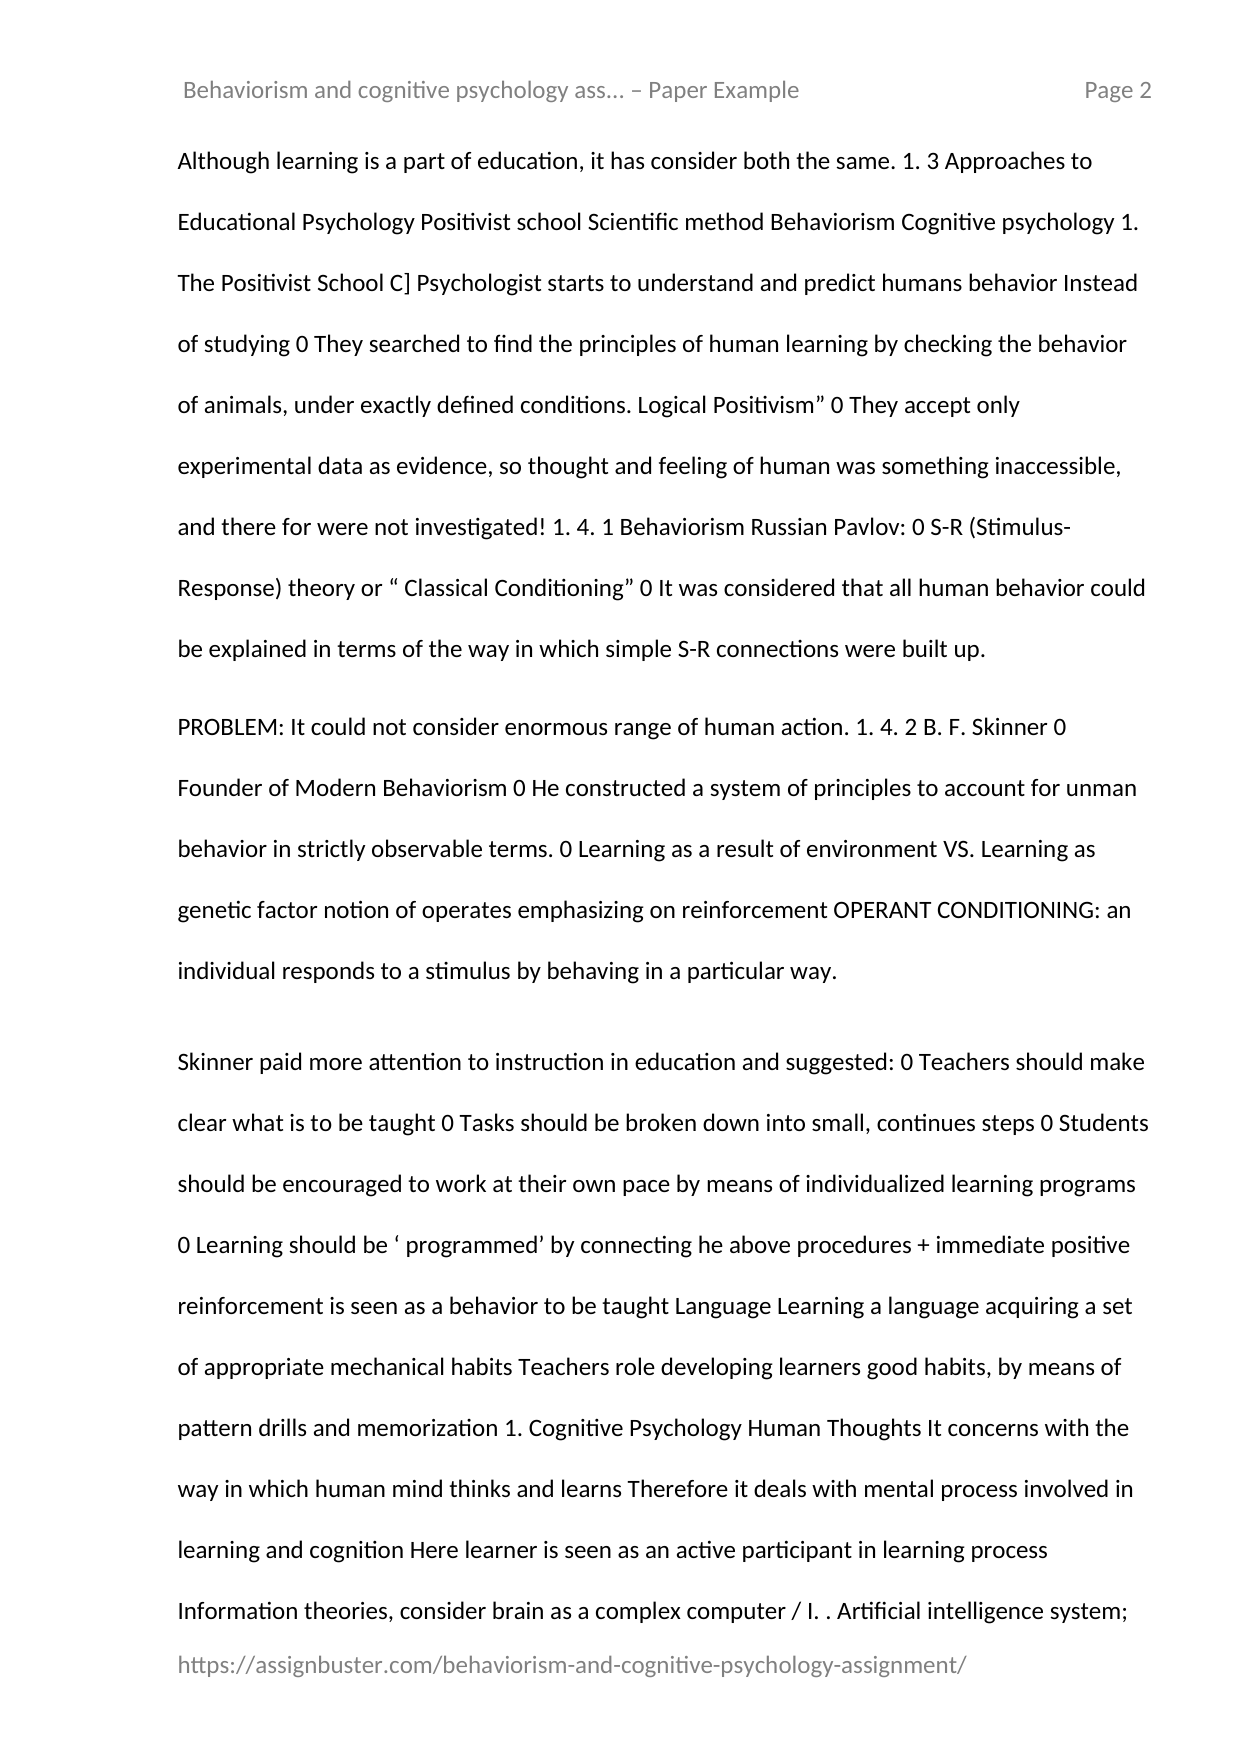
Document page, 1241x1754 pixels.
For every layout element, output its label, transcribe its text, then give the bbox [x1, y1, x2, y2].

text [177, 1046, 1152, 1626]
text Although learning is a part of education, it has consider both the same. 1. 3 Approaches to Educational Psychology Positivist school Scientific method Behaviorism Cognitive psychology 1. The Positivist School C] Psychologist starts to understand and predict humans behavior Instead of studying 0 They searched to find the principles of human learning by checking the behavior of animals, under exactly defined conditions. Logical Positivism” 0 They accept only experimental data as evidence, so thought and feeling of human was something inaccessible, and there for were not investigated! 1. 4. 1 Behaviorism Russian Pavlov: 0 S-R (Stimulus-Response) theory or “ Classical Conditioning” 0 It was considered that all human behavior could be explained in terms of the way in which simple S-R connections were built up. [177, 145, 1152, 664]
text PROBLEM: It could not consider enormous range of human action. 1. 4. 2 B. F. Skinner 0 Founder of Modern Behaviorism 0 He constructed a system of principles to account for unman behavior in strictly observable terms. 0 Learning as a result of environment VS. Learning as genetic factor notion of operates emphasizing on reinforcement OPERANT CONDITIONING: an individual responds to a stimulus by behaving in a particular way. [177, 711, 1152, 986]
